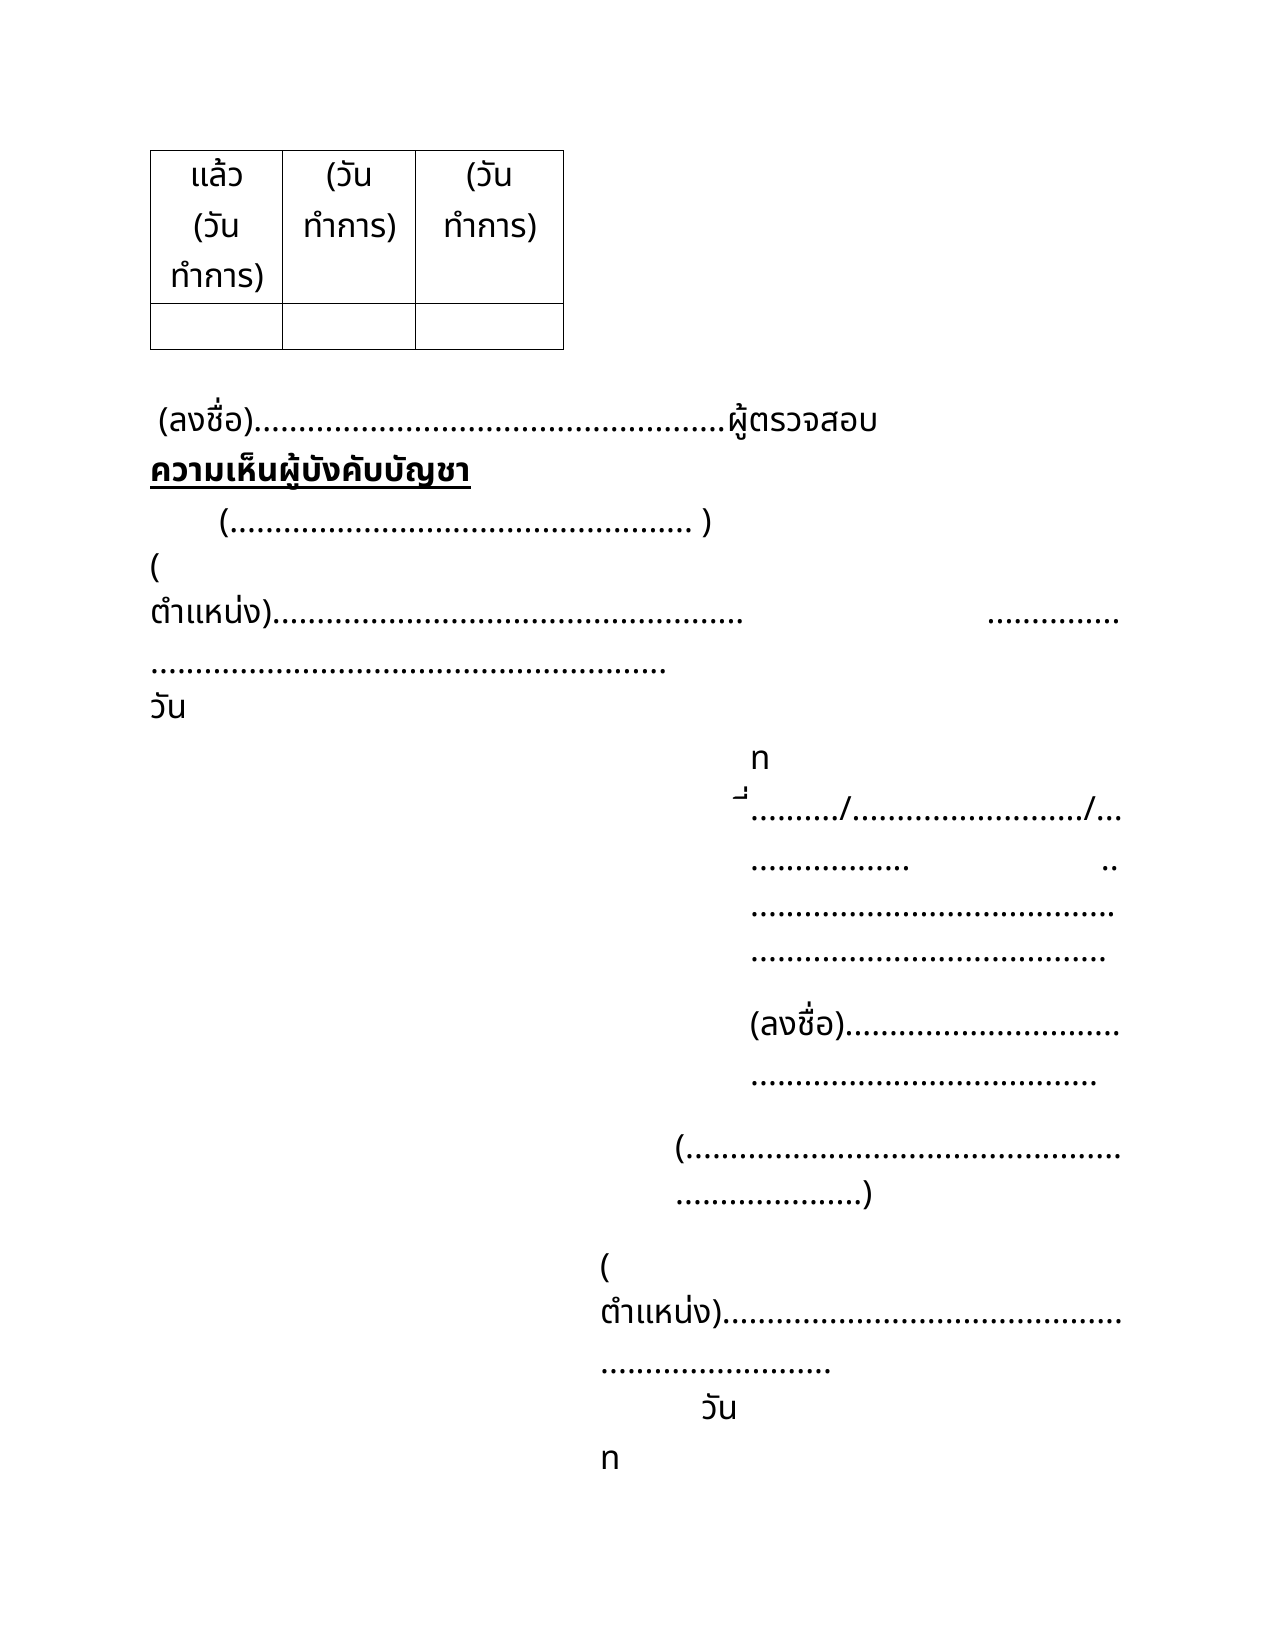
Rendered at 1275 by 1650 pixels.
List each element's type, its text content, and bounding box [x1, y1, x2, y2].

text (ตำแหน่ง)..................................................... ......................................................................... [150, 542, 1125, 683]
table_header ลามาแล้ว (วันทำการ) [151, 151, 282, 303]
table_header รวมเป็น (วันทำการ) [416, 151, 563, 303]
table_cell [416, 304, 563, 349]
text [600, 1384, 1125, 1484]
text (......................................................................) [675, 1095, 1125, 1214]
text (ตำแหน่ง)....................................................................... [600, 1214, 1125, 1384]
table_cell [283, 304, 415, 349]
text (ลงชื่อ)...................................................................... [675, 971, 1125, 1095]
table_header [283, 151, 415, 303]
text (ลงชื่อ).....................................................ผู้ตรวจสอบ ความเห็นผู้บังคับบัญชา [150, 396, 1125, 497]
text วันที่........../........................../..................... ................................................................................... [150, 683, 1125, 971]
table_cell [151, 304, 282, 349]
text (.................................................... ) [150, 497, 1125, 542]
